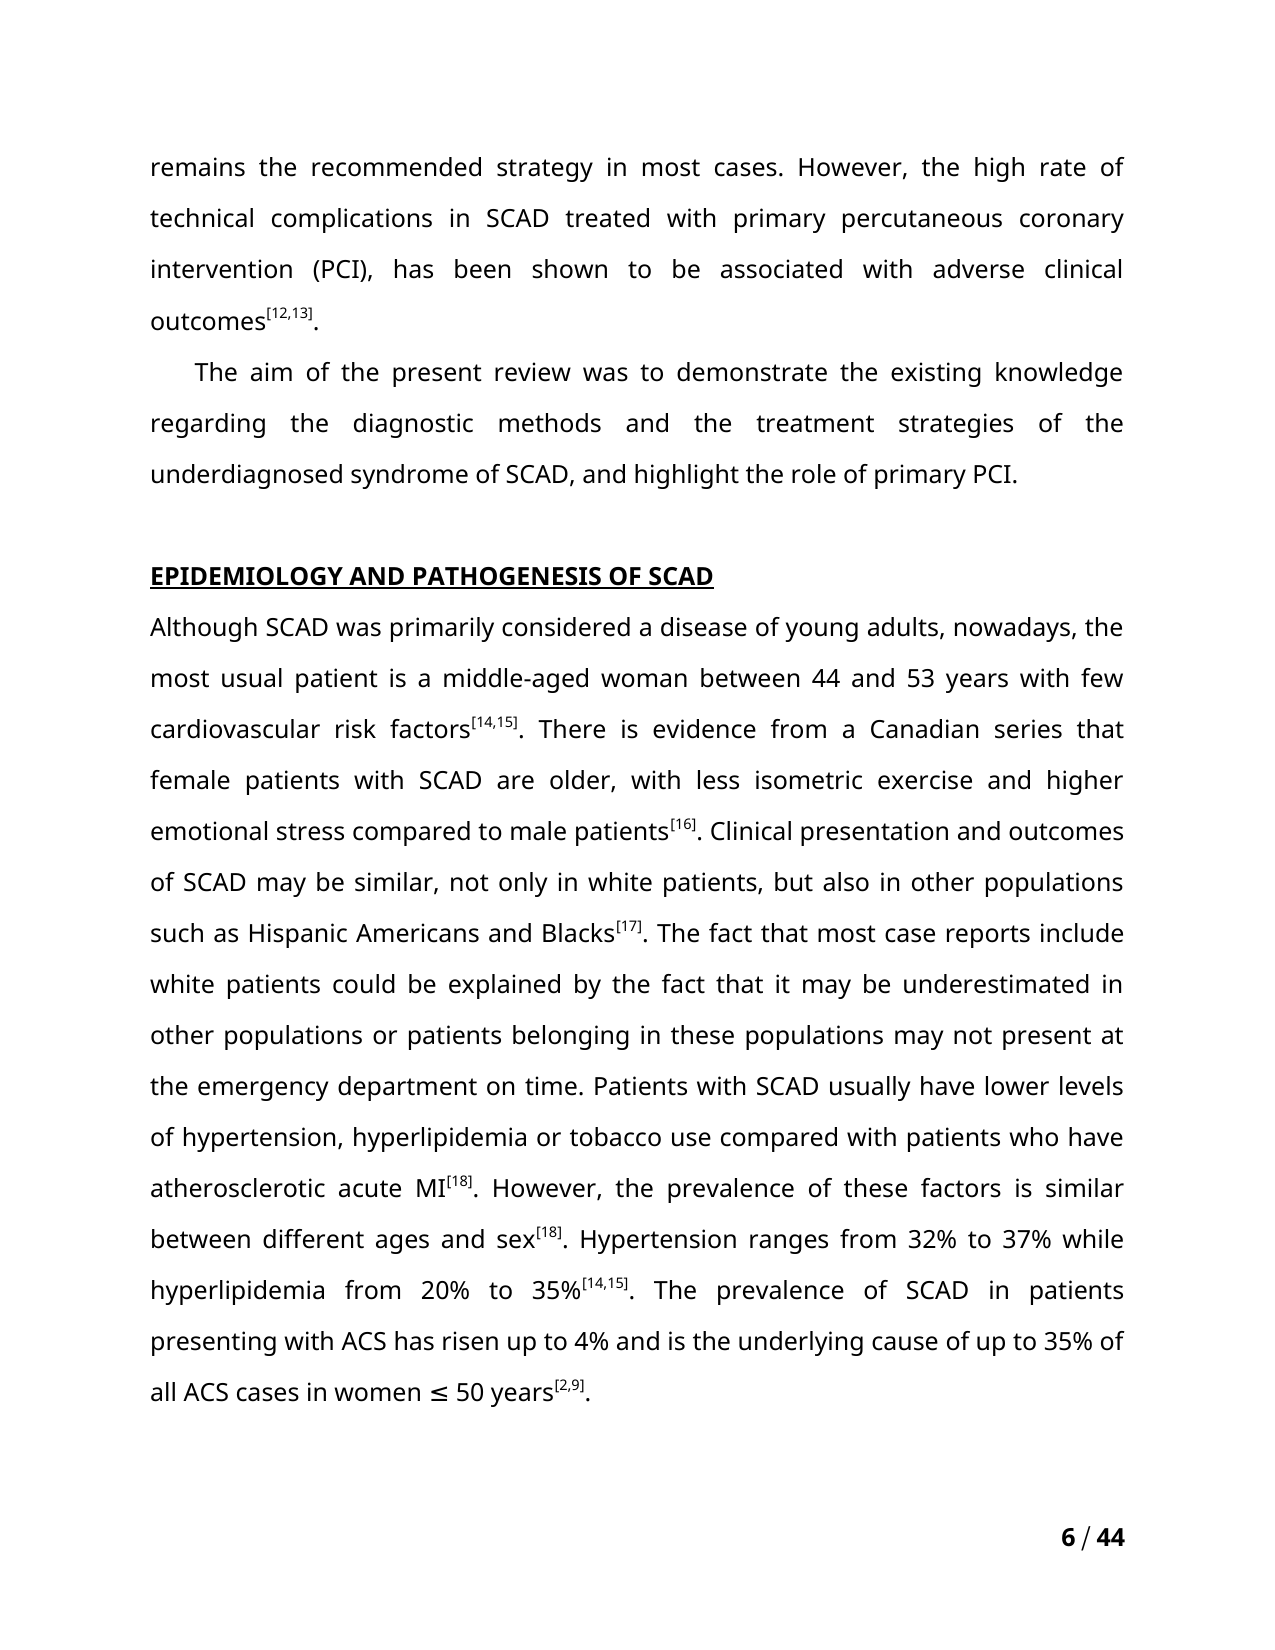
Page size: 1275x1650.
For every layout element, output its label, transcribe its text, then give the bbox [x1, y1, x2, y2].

text Although SCAD was primarily considered a disease of young adults, nowadays, the most usual patient is a middle-aged woman between 44 and 53 years with few cardiovascular risk factors[14,15]. There is evidence from a Canadian series that female patients with SCAD are older, with less isometric exercise and higher emotional stress compared to male patients[16]. Clinical presentation and outcomes of SCAD may be similar, not only in white patients, but also in other populations such as Hispanic Americans and Blacks[17]. The fact that most case reports include white patients could be explained by the fact that it may be underestimated in other populations or patients belonging in these populations may not present at the emergency department on time. Patients with SCAD usually have lower levels of hypertension, hyperlipidemia or tobacco use compared with patients who have atherosclerotic acute MI[18]. However, the prevalence of these factors is similar between different ages and sex[18]. Hypertension ranges from 32% to 37% while hyperlipidemia from 20% to 35%[14,15]. The prevalence of SCAD in patients presenting with ACS has risen up to 4% and is the underlying cause of up to 35% of all ACS cases in women ≤ 50 years[2,9]. [150, 609, 1125, 1409]
text EPIDEMIOLOGY AND PATHOGENESIS OF SCAD [150, 558, 1125, 592]
text The aim of the present review was to demonstrate the existing knowledge regarding the diagnostic methods and the treatment strategies of the underdiagnosed syndrome of SCAD, and highlight the role of primary PCI. [150, 354, 1125, 490]
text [150, 150, 1125, 337]
